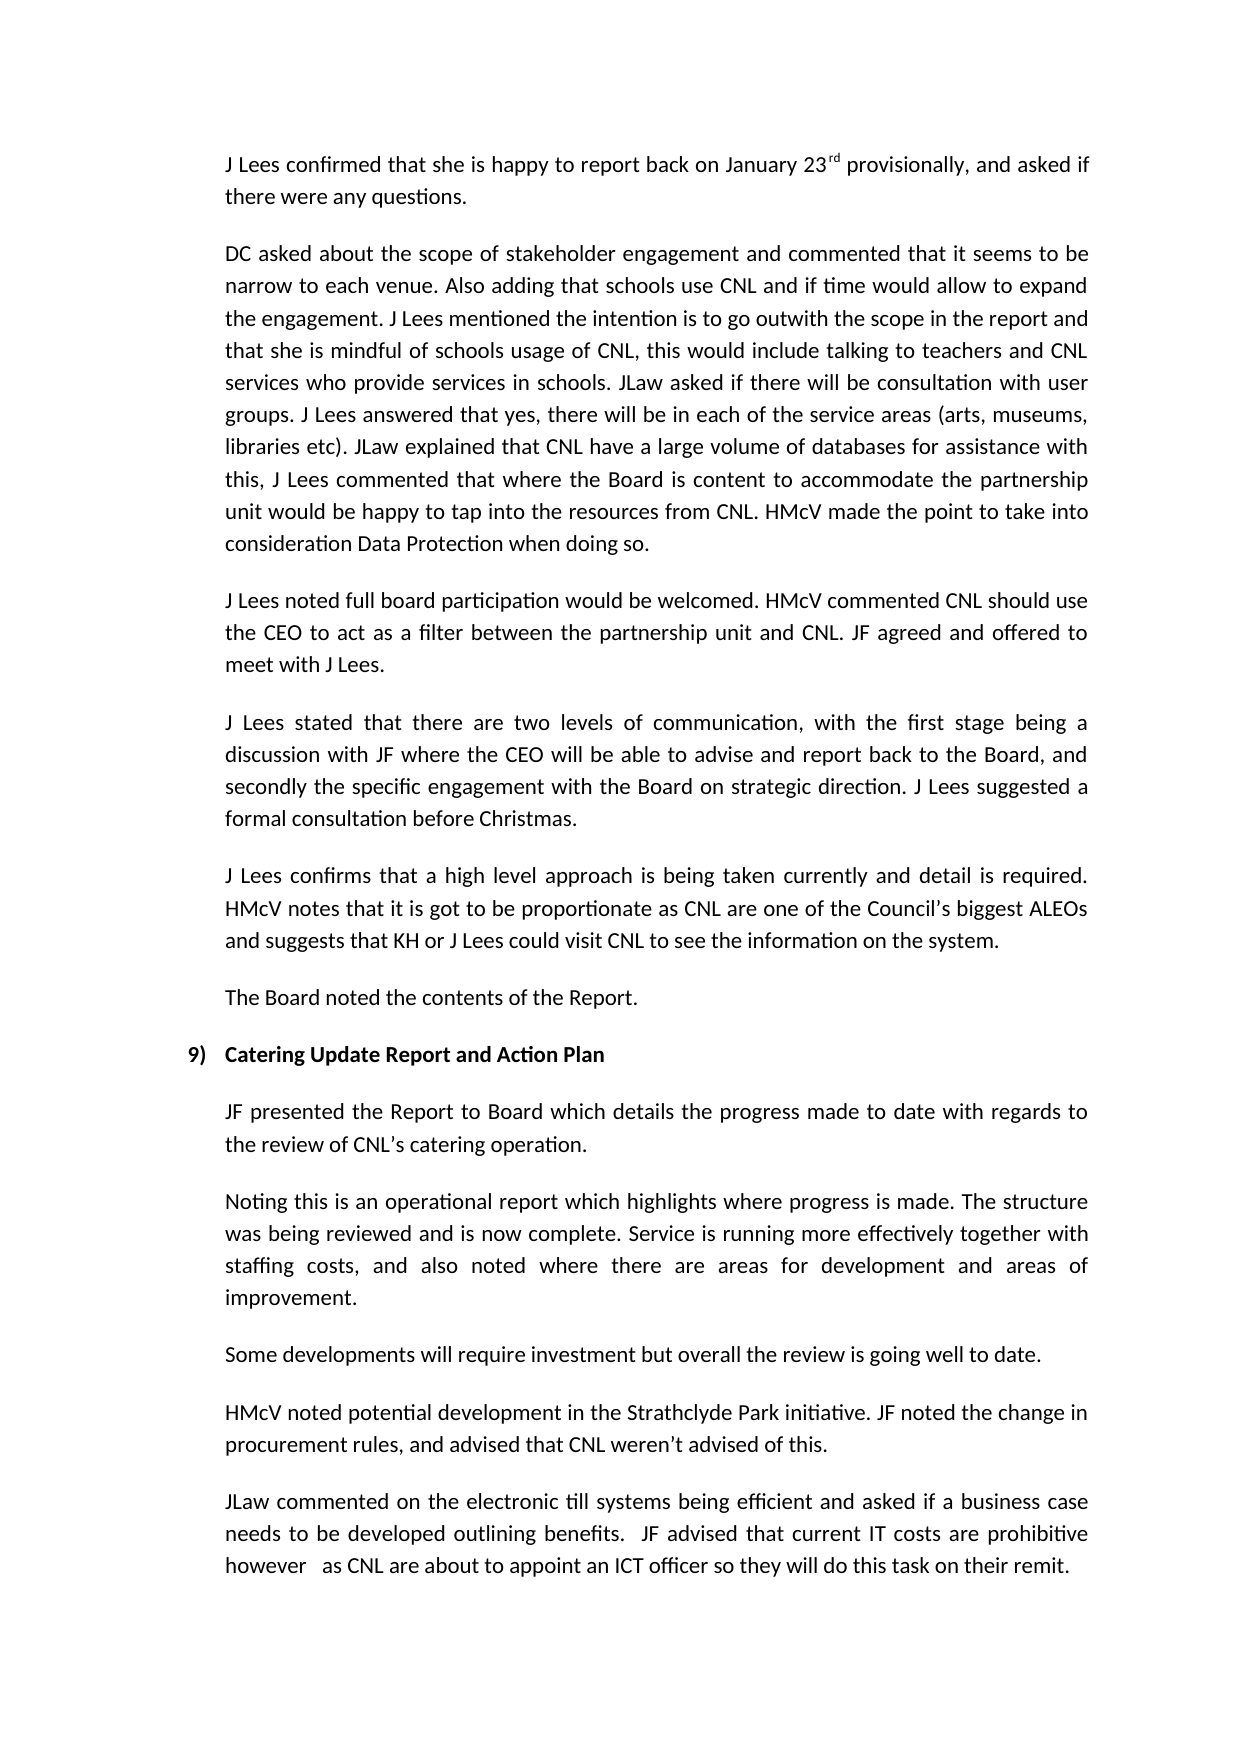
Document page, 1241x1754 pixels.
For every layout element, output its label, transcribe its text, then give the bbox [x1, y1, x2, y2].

text The Board noted the contents of the Report. [150, 983, 1090, 1011]
text DC asked about the scope of stakeholder engagement and commented that it seems to be narrow to each venue. Also adding that schools use CNL and if time would allow to expand the engagement. J Lees mentioned the intention is to go outwith the scope in the report and that she is mindful of schools usage of CNL, this would include talking to teachers and CNL services who provide services in schools. JLaw asked if there will be consultation with user groups. J Lees answered that yes, there will be in each of the service areas (arts, museums, libraries etc). JLaw explained that CNL have a large volume of databases for assistance with this, J Lees commented that where the Board is content to accommodate the partnership unit would be happy to tap into the resources from CNL. HMcV made the point to take into consideration Data Protection when doing so. [225, 239, 1090, 557]
text HMcV noted potential development in the Strathclyde Park initiative. JF noted the change in procurement rules, and advised that CNL weren’t advised of this. [225, 1398, 1090, 1458]
text JF presented the Report to Board which details the progress made to date with regards to the review of CNL’s catering operation. [225, 1097, 1090, 1158]
text Some developments will require investment but overall the review is going well to date. [225, 1341, 1090, 1369]
text J Lees confirms that a high level approach is being taken currently and detail is required. HMcV notes that it is got to be proportionate as CNL are one of the Council’s biggest ALEOs and suggests that KH or J Lees could visit CNL to see the information on the system. [225, 862, 1090, 954]
text J Lees noted full board participation would be welcomed. HMcV commented CNL should use the CEO to act as a filter between the partnership unit and CNL. JF agreed and offered to meet with J Lees. [225, 586, 1090, 679]
text J Lees stated that there are two levels of communication, with the first stage being a discussion with JF where the CEO will be able to advise and report back to the Board, and secondly the specific engagement with the Board on strategic direction. J Lees suggested a formal consultation before Christmas. [225, 708, 1090, 832]
text Noting this is an operational report which highlights where progress is made. The structure was being reviewed and is now complete. Service is running more effectively together with staffing costs, and also noted where there are areas for development and areas of improvement. [225, 1187, 1090, 1311]
text JLaw commented on the electronic till systems being efficient and asked if a business case needs to be developed outlining benefits. JF advised that current IT costs are prohibitive however as CNL are about to appoint an ICT officer so they will do this task on their remit. [225, 1487, 1090, 1579]
text J Lees confirmed that she is happy to report back on January 23rd provisionally, and asked if there were any questions. [225, 150, 1090, 210]
list Catering Update Report and Action Plan [187, 1040, 1090, 1068]
